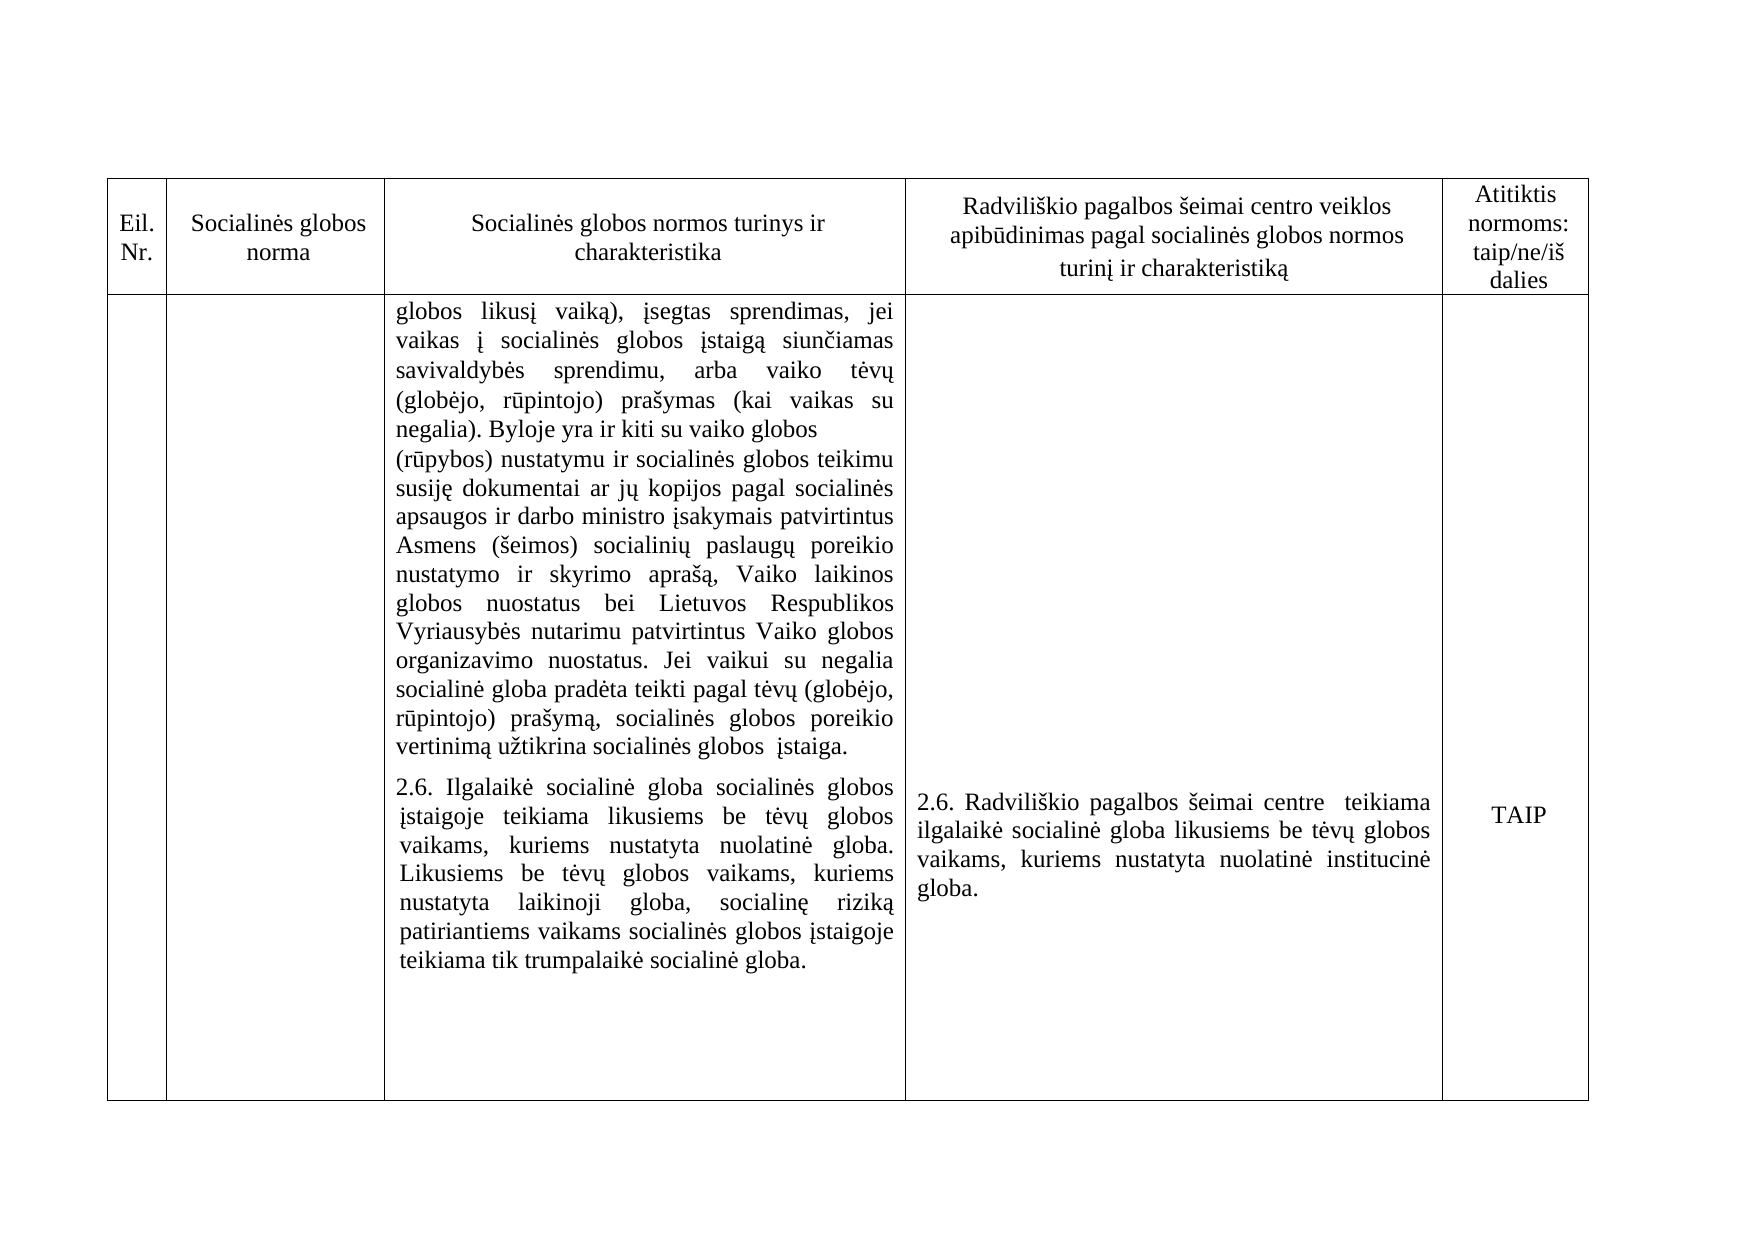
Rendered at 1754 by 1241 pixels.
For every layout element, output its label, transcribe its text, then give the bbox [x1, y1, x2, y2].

table_cell globos likusį vaiką), įsegtas sprendimas, jei vaikas į socialinės globos įstaigą siunčiamas savivaldybės sprendimu, arba vaiko tėvų (globėjo, rūpintojo) prašymas (kai vaikas su negalia). Byloje yra ir kiti su vaiko globos (rūpybos) nustatymu ir socialinės globos teikimu susiję dokumentai ar jų kopijos pagal socialinės apsaugos ir darbo ministro įsakymais patvirtintus Asmens (šeimos) socialinių paslaugų poreikio nustatymo ir skyrimo aprašą, Vaiko laikinos globos nuostatus bei Lietuvos Respublikos Vyriausybės nutarimu patvirtintus Vaiko globos organizavimo nuostatus. Jei vaikui su negalia socialinė globa pradėta teikti pagal tėvų (globėjo, rūpintojo) prašymą, socialinės globos poreikio vertinimą užtikrina socialinės globos įstaiga. 2.6. Ilgalaikė socialinė globa socialinės globos įstaigoje teikiama likusiems be tėvų globos vaikams, kuriems nustatyta nuolatinė globa. Likusiems be tėvų globos vaikams, kuriems nustatyta laikinoji globa, socialinę riziką patiriantiems vaikams socialinės globos įstaigoje teikiama tik trumpalaikė socialinė globa. [385, 295, 905, 1100]
table_header Atitiktis normoms: taip/ne/iš dalies [1443, 179, 1588, 294]
table_cell [167, 295, 384, 1100]
table_header Eil. Nr. [108, 179, 166, 294]
table_cell 2.6. Radviliškio pagalbos šeimai centre teikiama ilgalaikė socialinė globa likusiems be tėvų globos vaikams, kuriems nustatyta nuolatinė institucinė globa. [906, 295, 1442, 1100]
table_header Radviliškio pagalbos šeimai centro veiklos apibūdinimas pagal socialinės globos normos turinį ir charakteristiką [906, 179, 1442, 294]
table_cell [108, 295, 166, 1100]
table_header Socialinės globos norma [167, 179, 384, 294]
table_cell TAIP [1443, 295, 1588, 1100]
table_header Socialinės globos normos turinys ir charakteristika [385, 179, 905, 294]
